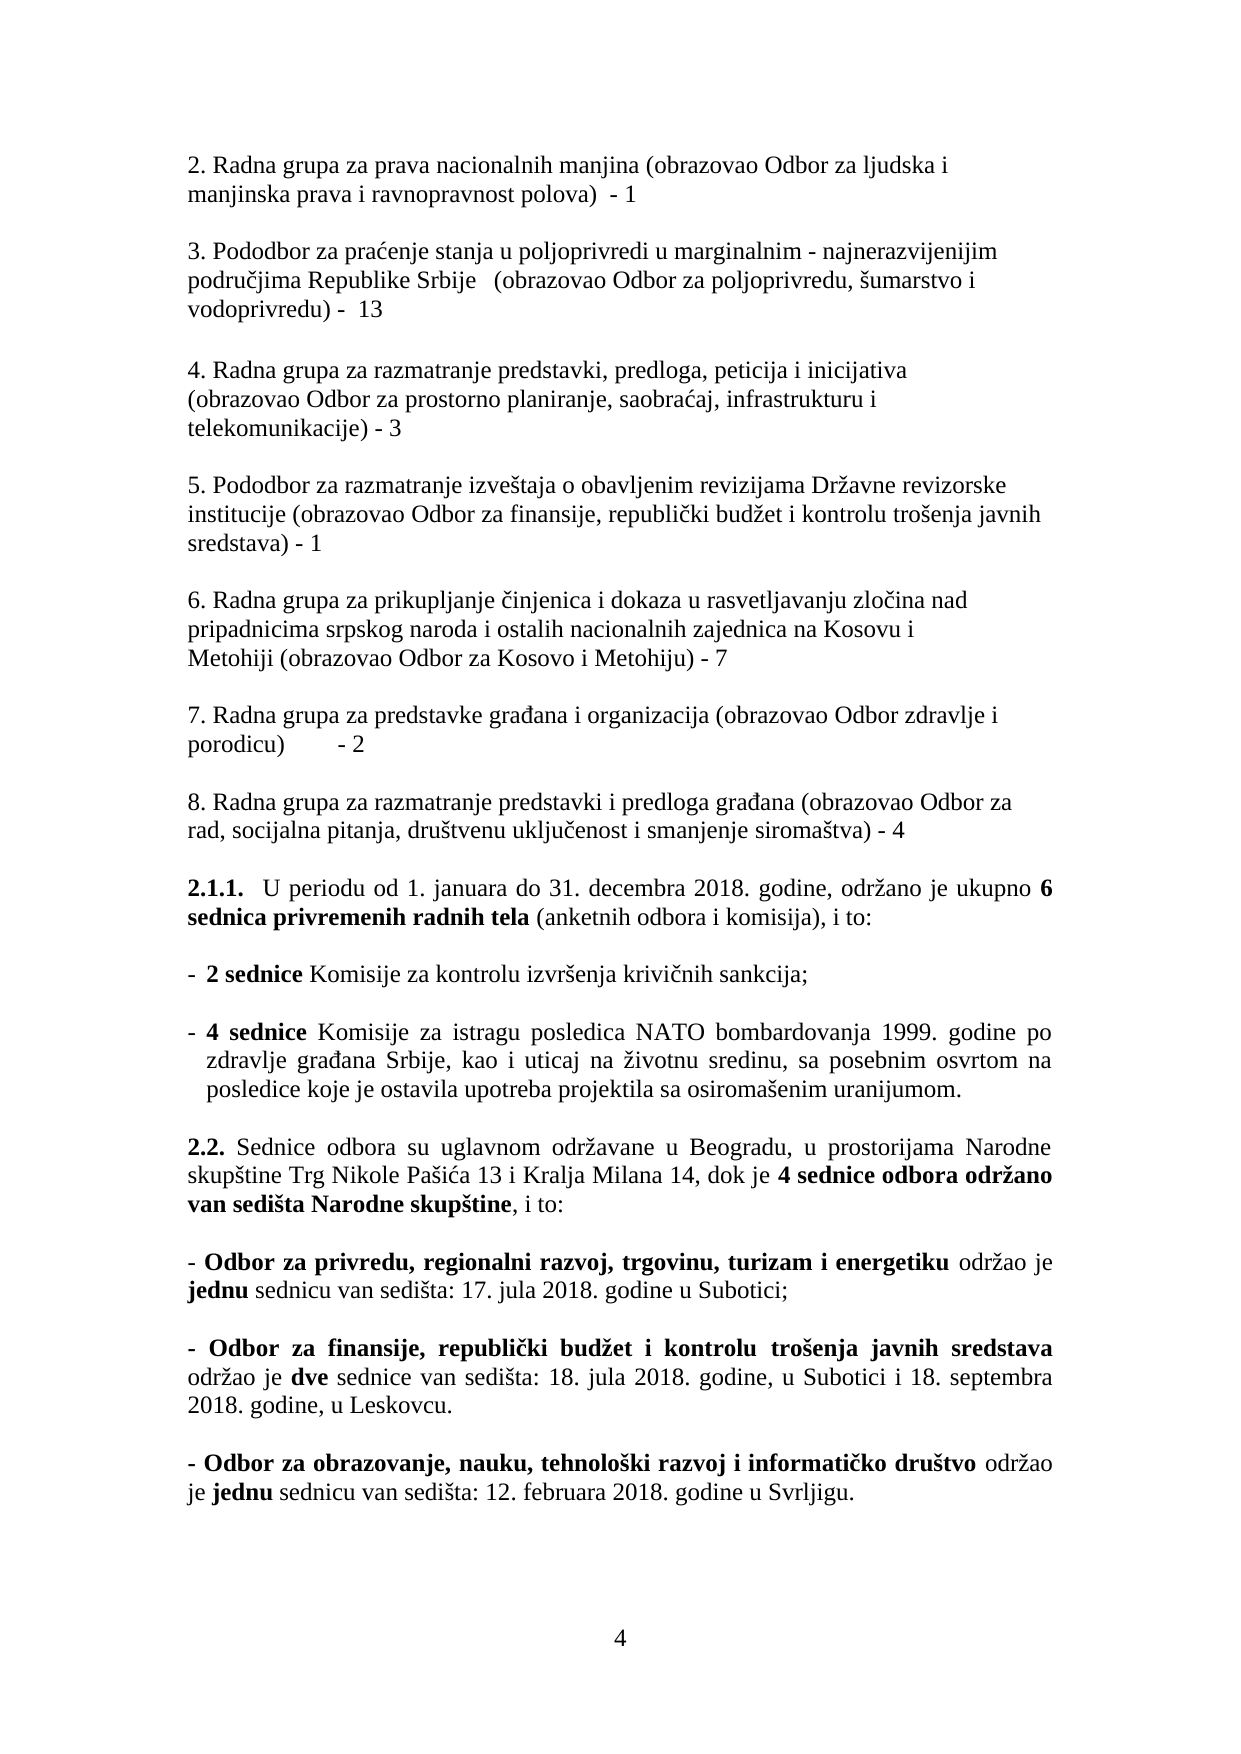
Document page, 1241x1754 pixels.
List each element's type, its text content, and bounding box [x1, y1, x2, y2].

text Metohiji (obrazovao Odbor za Kosovo i Metohiju) - 7 [187, 643, 1053, 672]
text 6. Radna grupa za prikupljanje činjenica i dokaza u rasvetljavanju zločina nad pripadnicima srpskog naroda i ostalih nacionalnih zajednica na Kosovu i [187, 586, 1053, 643]
subtitle 2. Radna grupa za prava nacionalnih manjina (obrazovao Odbor za ljudska i manjinska prava i ravnopravnost polova) - 1 [187, 150, 1053, 207]
list U periodu od 1. januara do 31. decembra 2018. godine, održano je ukupno 6 sednica privremenih radnih tela (anketnih odbora i komisija), i to: [187, 873, 1053, 931]
text 5. Pododbor za razmatranje izveštaja o obavljenim revizijama Državne revizorske institucije (obrazovao Odbor za finansije, republički budžet i kontrolu trošenja javnih sredstava) - 1 [187, 471, 1053, 557]
text 2.2. Sednice odbora su uglavnom održavane u Beogradu, u prostorijama Narodne skupštine Trg Nikole Pašića 13 i Kralja Milana 14, dok je 4 sednice odbora održano van sedišta Narodne skupštine, i to: [187, 1132, 1053, 1218]
list 2 sednice Komisije za kontrolu izvršenja krivičnih sankcija; [187, 959, 1053, 988]
list 4 sednice Komisije za istragu posledica NATO bombardovanja 1999. godine po zdravlje građana Srbije, kao i uticaj na životnu sredinu, sa posebnim osvrtom na posledice koje je ostavila upotreba projektila sa osiromašenim uranijumom. [187, 1017, 1053, 1103]
text (obrazovao Odbor za prostorno planiranje, saobraćaj, infrastrukturu i telekomunikacije) - 3 [187, 384, 1053, 442]
list - Odbor za finansije, republički budžet i kontrolu trošenja javnih sredstava održao je dve sednice van sedišta: 18. jula 2018. godine, u Subotici i 18. septembra 2018. godine, u Leskovcu. [187, 1333, 1053, 1419]
text 4. Radna grupa za razmatranje predstavki, predloga, peticija i inicijativa [187, 356, 1053, 384]
text - Odbor za obrazovanje, nauku, tehnološki razvoj i informatičko društvo održao je jednu sednicu van sedišta: 12. februara 2018. godine u Svrljigu. [187, 1448, 1053, 1506]
text - Odbor za privredu, regionalni razvoj, trgovinu, turizam i energetiku održao je jednu sednicu van sedišta: 17. jula 2018. godine u Subotici; [187, 1247, 1053, 1304]
text 8. Radna grupa za razmatranje predstavki i predloga građana (obrazovao Odbor za rad, socijalna pitanja, društvenu uključenost i smanjenje siromaštva) - 4 [187, 787, 1053, 844]
text 7. Radna grupa za predstavke građana i organizacija (obrazovao Odbor zdravlje i porodicu) - 2 [187, 701, 1053, 758]
subtitle 3. Pododbor za praćenje stanja u poljoprivredi u marginalnim - najnerazvijenijim područjima Republike Srbije (obrazovao Odbor za poljoprivredu, šumarstvo i vodoprivredu) - 13 [187, 236, 1053, 322]
